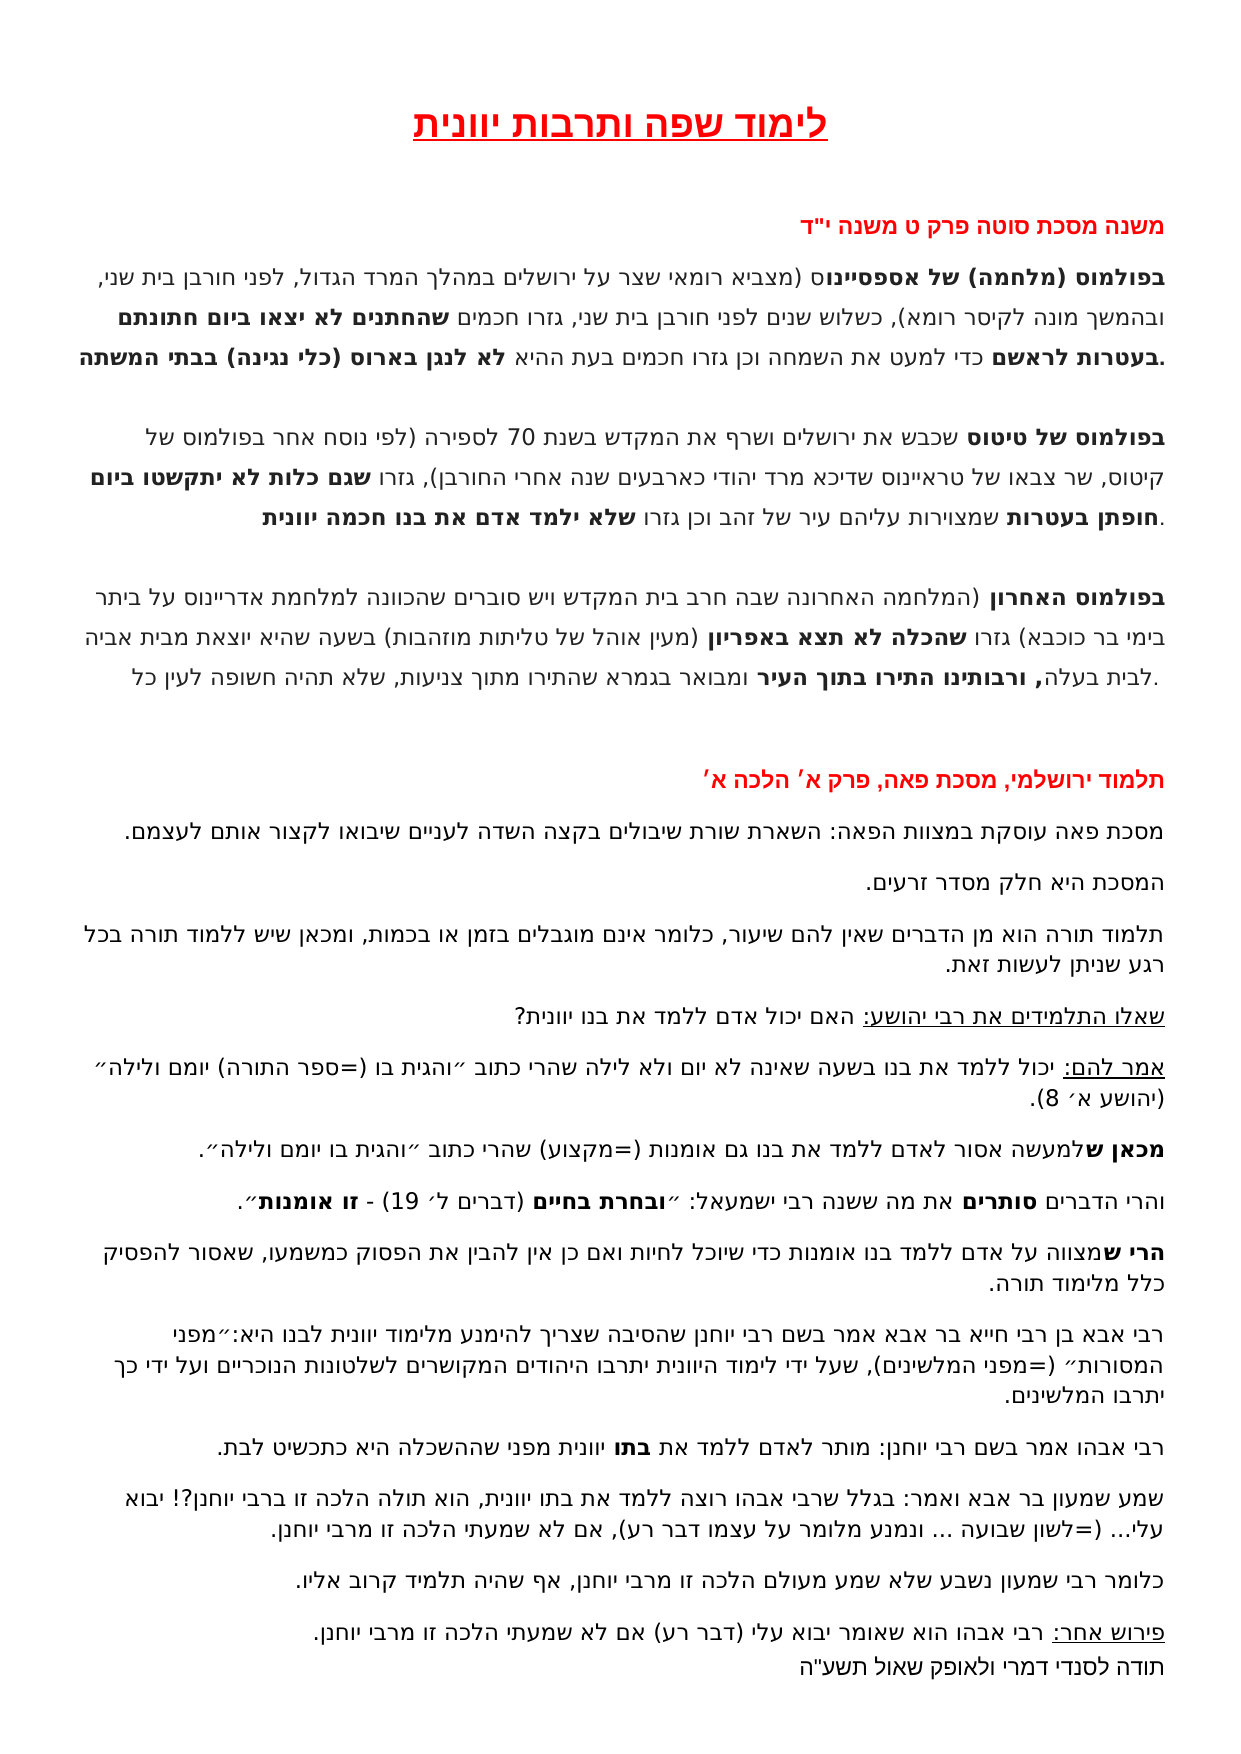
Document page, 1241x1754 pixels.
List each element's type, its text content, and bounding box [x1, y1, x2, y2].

text המסכת היא חלק מסדר זרעים. [75, 869, 1165, 896]
text בפולמוס האחרון (המלחמה האחרונה שבה חרב בית המקדש ויש סוברים שהכוונה למלחמת אדריינוס על ביתר בימי בר כוכבא) גזרו שהכלה לא תצא באפריון (מעין אוהל של טליתות מוזהבות) בשעה שהיא יוצאת מבית אביה לבית בעלה, ורבותינו התירו בתוך העיר ומבואר בגמרא שהתירו מתוך צניעות, שלא תהיה חשופה לעין כל. [75, 584, 1165, 691]
text אמר להם: יכול ללמד את בנו בשעה שאינה לא יום ולא לילה שהרי כתוב ״והגית בו (=ספר התורה) יומם ולילה״ (יהושע א׳ 8). [75, 1054, 1165, 1112]
text לימוד שפה ותרבות יוונית [75, 102, 1165, 145]
text תלמוד תורה הוא מן הדברים שאין להם שיעור, כלומר אינם מוגבלים בזמן או בכמות, ומכאן שיש ללמוד תורה בכל רגע שניתן לעשות זאת. [75, 921, 1165, 978]
text תלמוד ירושלמי, מסכת פאה, פרק א׳ הלכה א׳ [75, 767, 1165, 793]
text כלומר רבי שמעון נשבע שלא שמע מעולם הלכה זו מרבי יוחנן, אף שהיה תלמיד קרוב אליו. [75, 1568, 1165, 1594]
text הרי שמצווה על אדם ללמד בנו אומנות כדי שיוכל לחיות ואם כן אין להבין את הפסוק כמשמעו, שאסור להפסיק כלל מלימוד תורה. [75, 1239, 1165, 1297]
text משנה מסכת סוטה פרק ט משנה י"ד [75, 213, 1165, 239]
text בפולמוס של טיטוס שכבש את ירושלים ושרף את המקדש בשנת 70 לספירה (לפי נוסח אחר בפולמוס של קיטוס, שר צבאו של טראיינוס שדיכא מרד יהודי כארבעים שנה אחרי החורבן), גזרו שגם כלות לא יתקשטו ביום חופתן בעטרות שמצוירות עליהם עיר של זהב וכן גזרו שלא ילמד אדם את בנו חכמה יוונית. [75, 424, 1165, 531]
text שמע שמעון בר אבא ואמר: בגלל שרבי אבהו רוצה ללמד את בתו יוונית, הוא תולה הלכה זו ברבי יוחנן?! יבוא עלי... (=לשון שבועה ... ונמנע מלומר על עצמו דבר רע), אם לא שמעתי הלכה זו מרבי יוחנן. [75, 1486, 1165, 1543]
text רבי אבהו אמר בשם רבי יוחנן: מותר לאדם ללמד את בתו יוונית מפני שההשכלה היא כתכשיט לבת. [75, 1434, 1165, 1461]
text והרי הדברים סותרים את מה ששנה רבי ישמעאל: ״ובחרת בחיים (דברים ל׳ 19) - זו אומנות״. [75, 1188, 1165, 1214]
text מסכת פאה עוסקת במצוות הפאה: השארת שורת שיבולים בקצה השדה לעניים שיבואו לקצור אותם לעצמם. [75, 818, 1165, 844]
text פירוש אחר: רבי אבהו הוא שאומר יבוא עלי (דבר רע) אם לא שמעתי הלכה זו מרבי יוחנן. [75, 1619, 1165, 1646]
text רבי אבא בן רבי חייא בר אבא אמר בשם רבי יוחנן שהסיבה שצריך להימנע מלימוד יוונית לבנו היא:״מפני המסורות״ (=מפני המלשינים), שעל ידי לימוד היוונית יתרבו היהודים המקושרים לשלטונות הנוכריים ועל ידי כך יתרבו המלשינים. [75, 1321, 1165, 1409]
text בפולמוס (מלחמה) של אספסיינוס (מצביא רומאי שצר על ירושלים במהלך המרד הגדול, לפני חורבן בית שני, ובהמשך מונה לקיסר רומא), כשלוש שנים לפני חורבן בית שני, גזרו חכמים שהחתנים לא יצאו ביום חתונתם בעטרות לראשם כדי למעט את השמחה וכן גזרו חכמים בעת ההיא לא לנגן בארוס (כלי נגינה) בבתי המשתה. [75, 264, 1165, 371]
text שאלו התלמידים את רבי יהושע: האם יכול אדם ללמד את בנו יוונית? [75, 1003, 1165, 1029]
text מכאן שלמעשה אסור לאדם ללמד את בנו גם אומנות (=מקצוע) שהרי כתוב ״והגית בו יומם ולילה״. [75, 1136, 1165, 1163]
